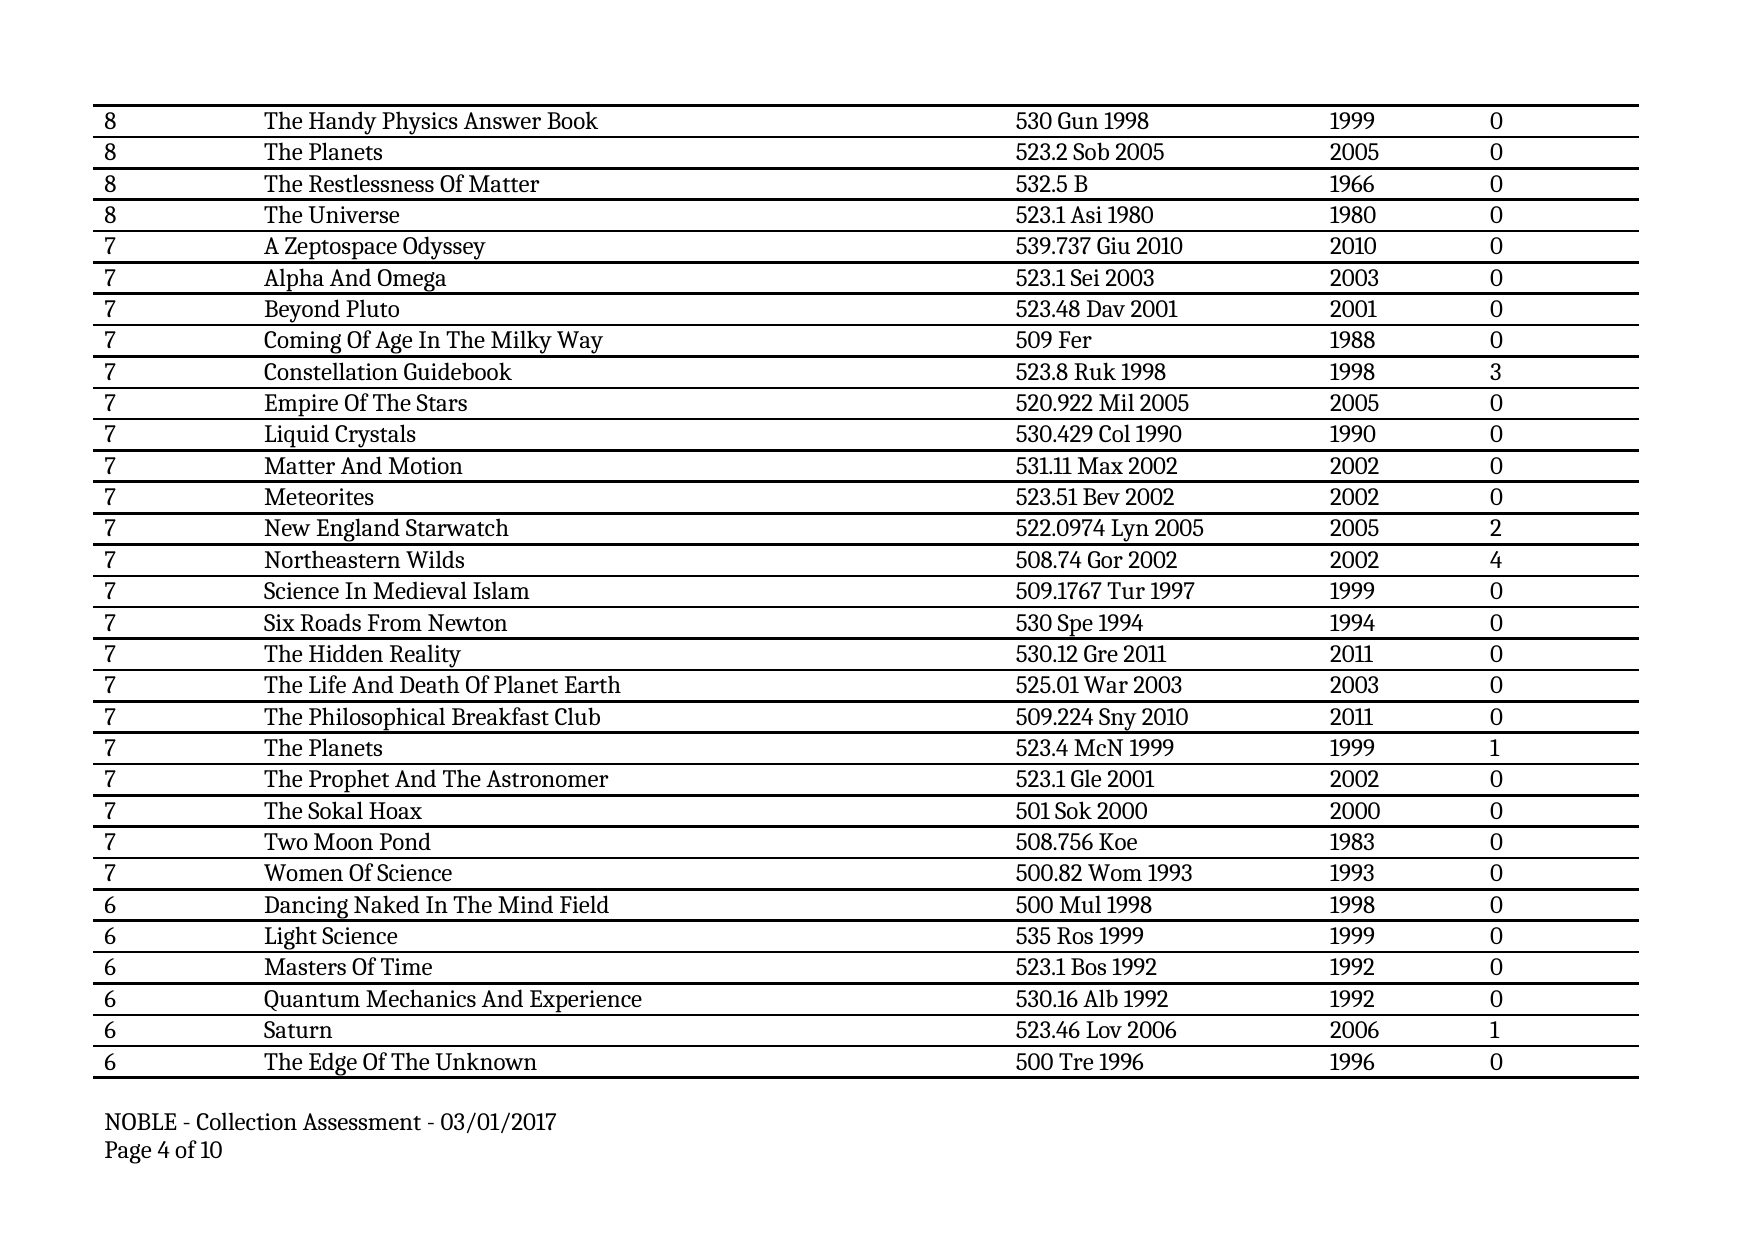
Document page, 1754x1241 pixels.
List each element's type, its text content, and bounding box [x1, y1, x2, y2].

table_cell 6 [93, 1016, 253, 1045]
table_cell Northeastern Wilds [253, 546, 999, 574]
table_cell 8 [93, 107, 253, 136]
table_cell Matter And Motion [253, 452, 999, 480]
table_cell 523.4 McN 1999 [999, 734, 1319, 763]
table_cell 530.16 Alb 1992 [999, 985, 1319, 1013]
table_cell 523.8 Ruk 1998 [999, 358, 1319, 386]
table_cell 7 [93, 326, 253, 355]
table_cell 7 [93, 608, 253, 637]
table_cell 523.1 Asi 1980 [999, 201, 1319, 229]
table_cell 1998 [1319, 891, 1478, 919]
table_cell A Zeptospace Odyssey [253, 232, 999, 261]
table_cell 2 [1479, 515, 1638, 543]
table_cell 0 [1479, 859, 1638, 888]
table_cell Beyond Pluto [253, 295, 999, 324]
table_cell 0 [1479, 264, 1638, 292]
table_cell 0 [1479, 577, 1638, 606]
table_cell Women Of Science [253, 859, 999, 888]
table_cell 0 [1479, 1047, 1638, 1076]
table_cell The Handy Physics Answer Book [253, 107, 999, 136]
table_cell 2010 [1319, 232, 1478, 261]
table_cell 7 [93, 264, 253, 292]
table_cell 1992 [1319, 985, 1478, 1013]
table_cell 530 Spe 1994 [999, 608, 1319, 637]
table_cell 520.922 Mil 2005 [999, 389, 1319, 418]
table_cell Science In Medieval Islam [253, 577, 999, 606]
table_cell 7 [93, 797, 253, 825]
table_cell 0 [1479, 953, 1638, 982]
table_cell 7 [93, 483, 253, 512]
table_cell 0 [1479, 891, 1638, 919]
table_cell 6 [93, 985, 253, 1013]
table_cell Meteorites [253, 483, 999, 512]
table_cell 508.756 Koe [999, 828, 1319, 857]
table_cell 509.224 Sny 2010 [999, 703, 1319, 731]
table_cell The Universe [253, 201, 999, 229]
table_cell 2011 [1319, 640, 1478, 668]
table_cell 7 [93, 640, 253, 668]
table_cell 6 [93, 891, 253, 919]
table_cell The Prophet And The Astronomer [253, 765, 999, 794]
table_cell 1988 [1319, 326, 1478, 355]
table_cell 1996 [1319, 1047, 1478, 1076]
table_cell 0 [1479, 797, 1638, 825]
table_cell 2002 [1319, 452, 1478, 480]
table_cell 1999 [1319, 922, 1478, 951]
table_cell Constellation Guidebook [253, 358, 999, 386]
table_cell 523.2 Sob 2005 [999, 138, 1319, 167]
table_cell 1999 [1319, 577, 1478, 606]
table_cell 7 [93, 295, 253, 324]
table_cell 7 [93, 671, 253, 700]
table_cell 0 [1479, 138, 1638, 167]
table_cell 539.737 Giu 2010 [999, 232, 1319, 261]
table_cell 530 Gun 1998 [999, 107, 1319, 136]
table_cell Masters Of Time [253, 953, 999, 982]
table_cell 2005 [1319, 138, 1478, 167]
table_cell 7 [93, 703, 253, 731]
table_cell 0 [1479, 201, 1638, 229]
table_cell 530.429 Col 1990 [999, 420, 1319, 449]
table_cell 2011 [1319, 703, 1478, 731]
table_cell The Edge Of The Unknown [253, 1047, 999, 1076]
table_cell 7 [93, 232, 253, 261]
table_cell 2001 [1319, 295, 1478, 324]
table_cell 523.1 Gle 2001 [999, 765, 1319, 794]
table_cell Two Moon Pond [253, 828, 999, 857]
table_cell The Sokal Hoax [253, 797, 999, 825]
table_cell 3 [1479, 358, 1638, 386]
table_cell 0 [1479, 326, 1638, 355]
table_cell 1966 [1319, 170, 1478, 198]
table_cell 2002 [1319, 546, 1478, 574]
table_cell Quantum Mechanics And Experience [253, 985, 999, 1013]
table_cell 2002 [1319, 483, 1478, 512]
table_cell 509 Fer [999, 326, 1319, 355]
table_cell 1980 [1319, 201, 1478, 229]
table_cell 2005 [1319, 389, 1478, 418]
table_cell 1992 [1319, 953, 1478, 982]
table_cell Empire Of The Stars [253, 389, 999, 418]
table_cell 8 [93, 201, 253, 229]
table_cell 509.1767 Tur 1997 [999, 577, 1319, 606]
table_cell 500.82 Wom 1993 [999, 859, 1319, 888]
table_cell The Life And Death Of Planet Earth [253, 671, 999, 700]
table_cell 0 [1479, 671, 1638, 700]
table_cell Saturn [253, 1016, 999, 1045]
table_cell The Philosophical Breakfast Club [253, 703, 999, 731]
table_cell 535 Ros 1999 [999, 922, 1319, 951]
table_cell 508.74 Gor 2002 [999, 546, 1319, 574]
table_cell The Restlessness Of Matter [253, 170, 999, 198]
table_cell 0 [1479, 985, 1638, 1013]
table_cell 1993 [1319, 859, 1478, 888]
table_cell 522.0974 Lyn 2005 [999, 515, 1319, 543]
table_cell 523.46 Lov 2006 [999, 1016, 1319, 1045]
table_cell 2003 [1319, 264, 1478, 292]
table_cell Liquid Crystals [253, 420, 999, 449]
table_cell 523.1 Sei 2003 [999, 264, 1319, 292]
table_cell 0 [1479, 828, 1638, 857]
table_cell 523.1 Bos 1992 [999, 953, 1319, 982]
table_cell 1998 [1319, 358, 1478, 386]
table_cell New England Starwatch [253, 515, 999, 543]
table_cell 1999 [1319, 734, 1478, 763]
table_cell 7 [93, 420, 253, 449]
table_cell 0 [1479, 420, 1638, 449]
table_cell 7 [93, 546, 253, 574]
table_cell 530.12 Gre 2011 [999, 640, 1319, 668]
table_cell 7 [93, 577, 253, 606]
table_cell 0 [1479, 452, 1638, 480]
table_cell The Planets [253, 734, 999, 763]
table_cell 0 [1479, 107, 1638, 136]
table_cell 0 [1479, 640, 1638, 668]
table_cell 7 [93, 452, 253, 480]
table_cell 6 [93, 1047, 253, 1076]
table_cell Dancing Naked In The Mind Field [253, 891, 999, 919]
table_cell 525.01 War 2003 [999, 671, 1319, 700]
table_cell 7 [93, 389, 253, 418]
table_cell 532.5 B [999, 170, 1319, 198]
table_cell 1999 [1319, 107, 1478, 136]
table_cell The Hidden Reality [253, 640, 999, 668]
table_cell 2002 [1319, 765, 1478, 794]
table_cell 7 [93, 765, 253, 794]
table_cell 0 [1479, 922, 1638, 951]
table_cell 1 [1479, 734, 1638, 763]
table_cell 500 Mul 1998 [999, 891, 1319, 919]
table_cell 1994 [1319, 608, 1478, 637]
table_cell 2006 [1319, 1016, 1478, 1045]
table_cell 0 [1479, 608, 1638, 637]
table_cell 500 Tre 1996 [999, 1047, 1319, 1076]
table_cell 0 [1479, 232, 1638, 261]
table_cell Light Science [253, 922, 999, 951]
table_cell 1 [1479, 1016, 1638, 1045]
table_cell 2005 [1319, 515, 1478, 543]
table_cell Six Roads From Newton [253, 608, 999, 637]
table_cell 7 [93, 828, 253, 857]
table_cell 0 [1479, 483, 1638, 512]
table_cell 2003 [1319, 671, 1478, 700]
table_cell 7 [93, 515, 253, 543]
table_cell 1983 [1319, 828, 1478, 857]
table_cell 0 [1479, 703, 1638, 731]
table_cell 0 [1479, 389, 1638, 418]
table_cell Alpha And Omega [253, 264, 999, 292]
table_cell 6 [93, 922, 253, 951]
table_cell 0 [1479, 295, 1638, 324]
table_cell 501 Sok 2000 [999, 797, 1319, 825]
table_cell 0 [1479, 765, 1638, 794]
table_cell 1990 [1319, 420, 1478, 449]
table_cell 0 [1479, 170, 1638, 198]
table_cell 523.51 Bev 2002 [999, 483, 1319, 512]
table_cell 8 [93, 170, 253, 198]
table_cell Coming Of Age In The Milky Way [253, 326, 999, 355]
table_cell 523.48 Dav 2001 [999, 295, 1319, 324]
table_cell 4 [1479, 546, 1638, 574]
table_cell 531.11 Max 2002 [999, 452, 1319, 480]
table_cell 6 [93, 953, 253, 982]
table_cell 7 [93, 358, 253, 386]
table_cell 7 [93, 734, 253, 763]
table_cell 2000 [1319, 797, 1478, 825]
table_cell 8 [93, 138, 253, 167]
table_cell The Planets [253, 138, 999, 167]
table_cell 7 [93, 859, 253, 888]
